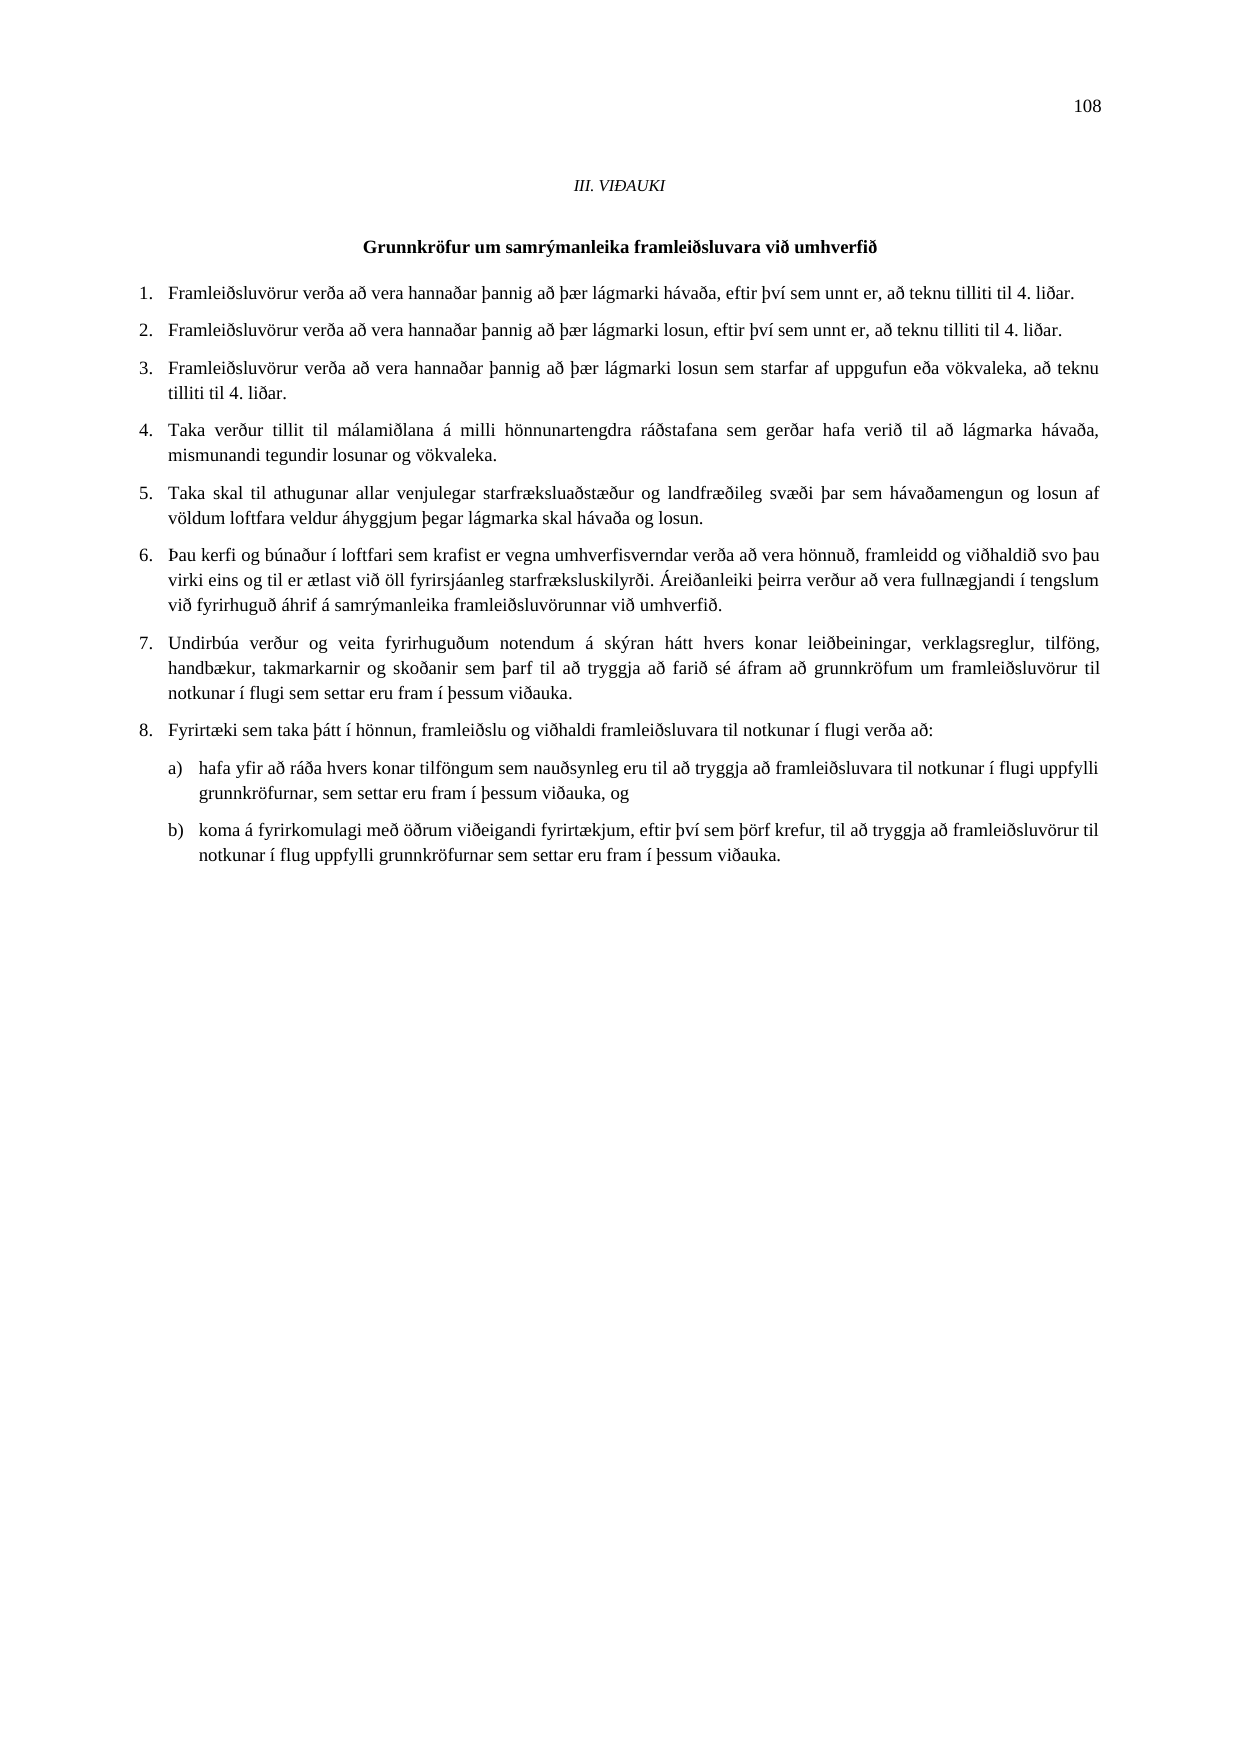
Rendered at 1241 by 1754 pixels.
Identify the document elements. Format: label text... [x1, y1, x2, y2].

text 6. Þau kerfi og búnaður í loftfari sem krafist er vegna umhverfisverndar verða að vera hönnuð, framleidd og viðhaldið svo þau virki eins og til er ætlast við öll fyrirsjáanleg starfræksluskilyrði. Áreiðanleiki þeirra verður að vera fullnægjandi í tengslum við fyrirhuguð áhrif á samrýmanleika framleiðsluvörunnar við umhverfið. [139, 542, 1101, 617]
text b) koma á fyrirkomulagi með öðrum viðeigandi fyrirtækjum, eftir því sem þörf krefur, til að tryggja að framleiðsluvörur til notkunar í flug uppfylli grunnkröfurnar sem settar eru fram í þessum viðauka. [168, 817, 1101, 867]
text 4. Taka verður tillit til málamiðlana á milli hönnunartengdra ráðstafana sem gerðar hafa verið til að lágmarka hávaða, mismunandi tegundir losunar og vökvaleka. [139, 417, 1101, 467]
text 1. Framleiðsluvörur verða að vera hannaðar þannig að þær lágmarki hávaða, eftir því sem unnt er, að teknu tilliti til 4. liðar. [139, 279, 1101, 304]
text III. VIÐAUKI [139, 175, 1101, 196]
text 7. Undirbúa verður og veita fyrirhuguðum notendum á skýran hátt hvers konar leiðbeiningar, verklagsreglur, tilföng, handbækur, takmarkarnir og skoðanir sem þarf til að tryggja að farið sé áfram að grunnkröfum um framleiðsluvörur til notkunar í flugi sem settar eru fram í þessum viðauka. [139, 629, 1101, 704]
text 8. Fyrirtæki sem taka þátt í hönnun, framleiðslu og viðhaldi framleiðsluvara til notkunar í flugi verða að: [139, 717, 1101, 742]
text 2. Framleiðsluvörur verða að vera hannaðar þannig að þær lágmarki losun, eftir því sem unnt er, að teknu tilliti til 4. liðar. [139, 317, 1101, 342]
text Grunnkröfur um samrýmanleika framleiðsluvara við umhverfið [139, 233, 1101, 258]
text 5. Taka skal til athugunar allar venjulegar starfræksluaðstæður og landfræðileg svæði þar sem hávaðamengun og losun af völdum loftfara veldur áhyggjum þegar lágmarka skal hávaða og losun. [139, 479, 1101, 529]
text 3. Framleiðsluvörur verða að vera hannaðar þannig að þær lágmarki losun sem starfar af uppgufun eða vökvaleka, að teknu tilliti til 4. liðar. [139, 354, 1101, 404]
text a) hafa yfir að ráða hvers konar tilföngum sem nauðsynleg eru til að tryggja að framleiðsluvara til notkunar í flugi uppfylli grunnkröfurnar, sem settar eru fram í þessum viðauka, og [168, 754, 1101, 804]
